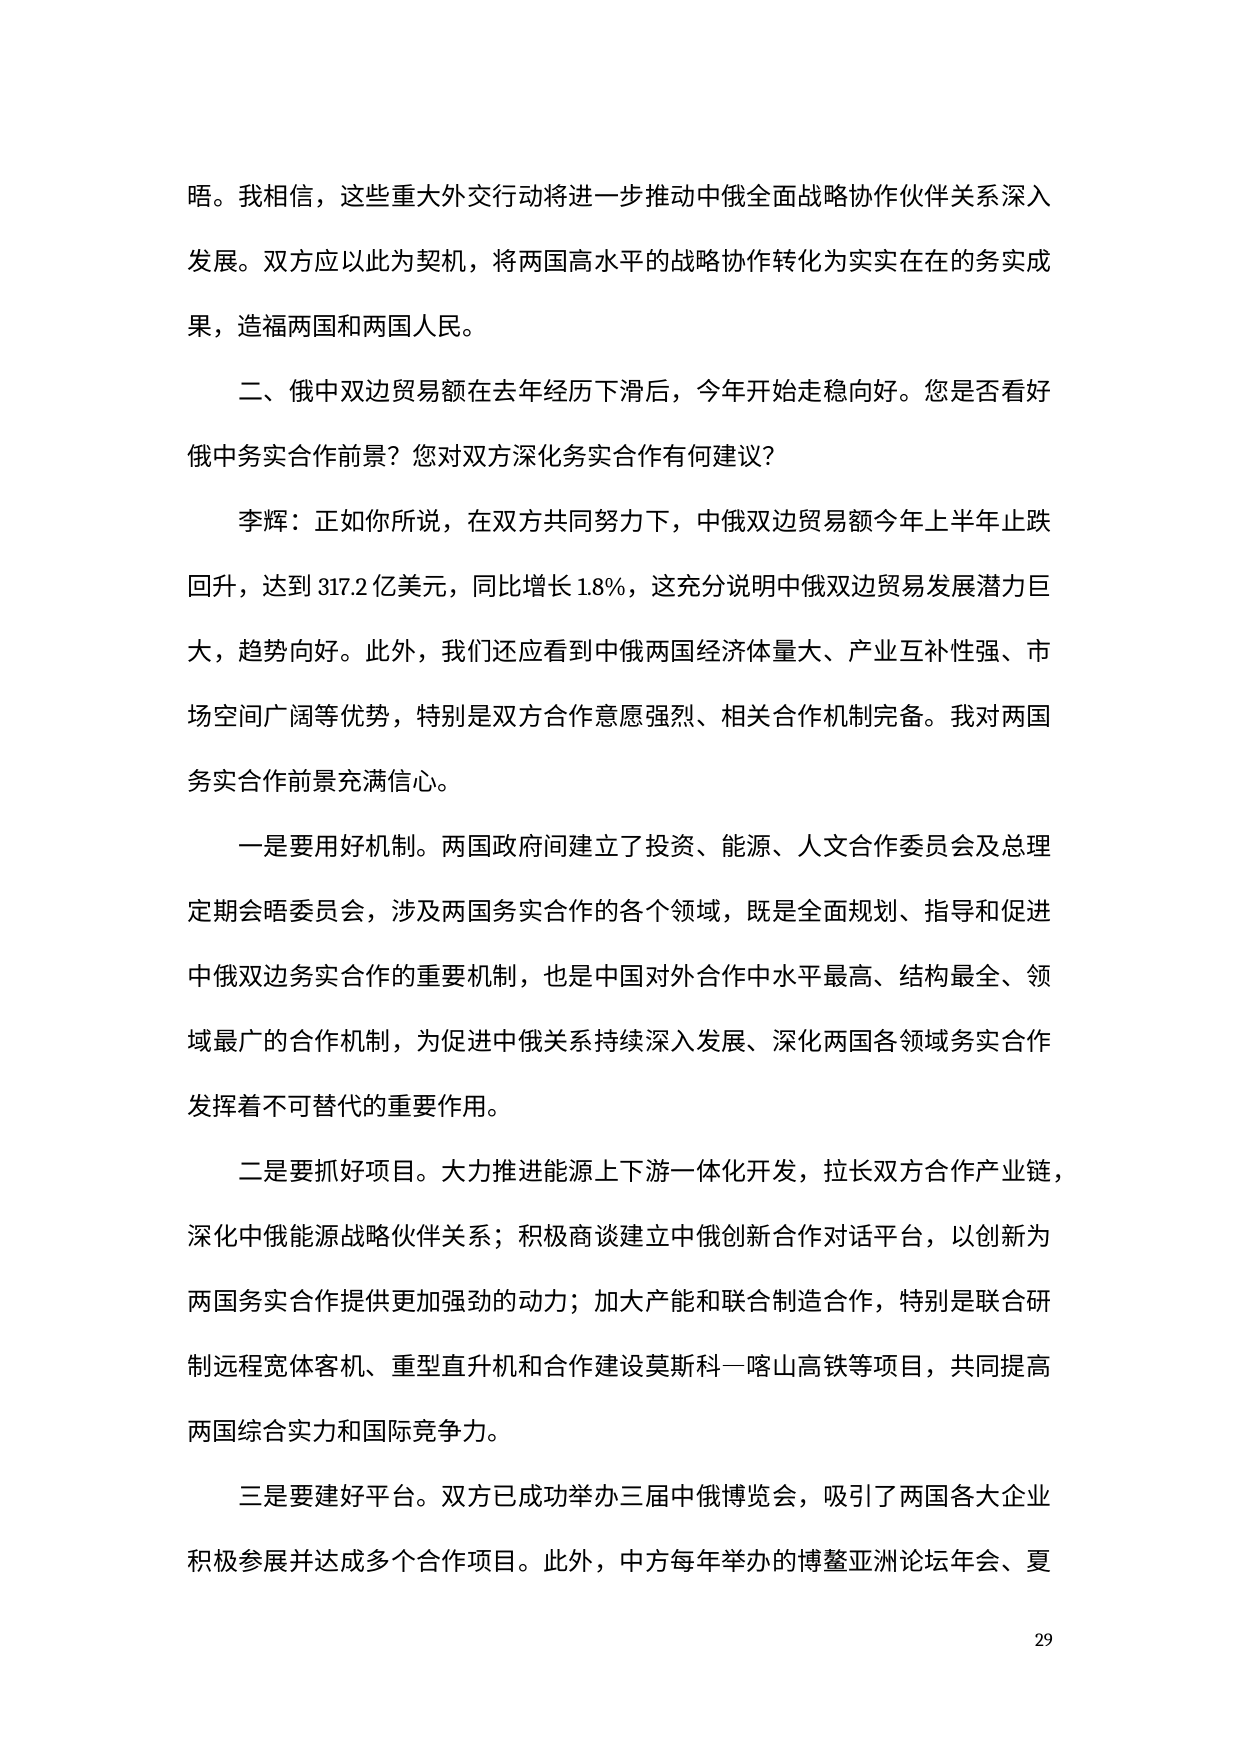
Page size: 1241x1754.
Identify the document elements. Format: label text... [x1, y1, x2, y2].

text 李辉：正如你所说，在双方共同努力下，中俄双边贸易额今年上半年止跌回升，达到317.2亿美元，同比增长1.8%，这充分说明中俄双边贸易发展潜力巨大，趋势向好。此外，我们还应看到中俄两国经济体量大、产业互补性强、市场空间广阔等优势，特别是双方合作意愿强烈、相关合作机制完备。我对两国务实合作前景充满信心。 [187, 487, 1053, 812]
text 一是要用好机制。两国政府间建立了投资、能源、人文合作委员会及总理定期会晤委员会，涉及两国务实合作的各个领域，既是全面规划、指导和促进中俄双边务实合作的重要机制，也是中国对外合作中水平最高、结构最全、领域最广的合作机制，为促进中俄关系持续深入发展、深化两国各领域务实合作发挥着不可替代的重要作用。 [187, 812, 1053, 1137]
text 二、俄中双边贸易额在去年经历下滑后，今年开始走稳向好。您是否看好俄中务实合作前景？您对双方深化务实合作有何建议？ [187, 357, 1053, 487]
text 二是要抓好项目。大力推进能源上下游一体化开发，拉长双方合作产业链，深化中俄能源战略伙伴关系；积极商谈建立中俄创新合作对话平台，以创新为两国务实合作提供更加强劲的动力；加大产能和联合制造合作，特别是联合研制远程宽体客机、重型直升机和合作建设莫斯科—喀山高铁等项目，共同提高两国综合实力和国际竞争力。 [187, 1137, 1053, 1462]
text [187, 1462, 1053, 1592]
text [187, 162, 1053, 357]
